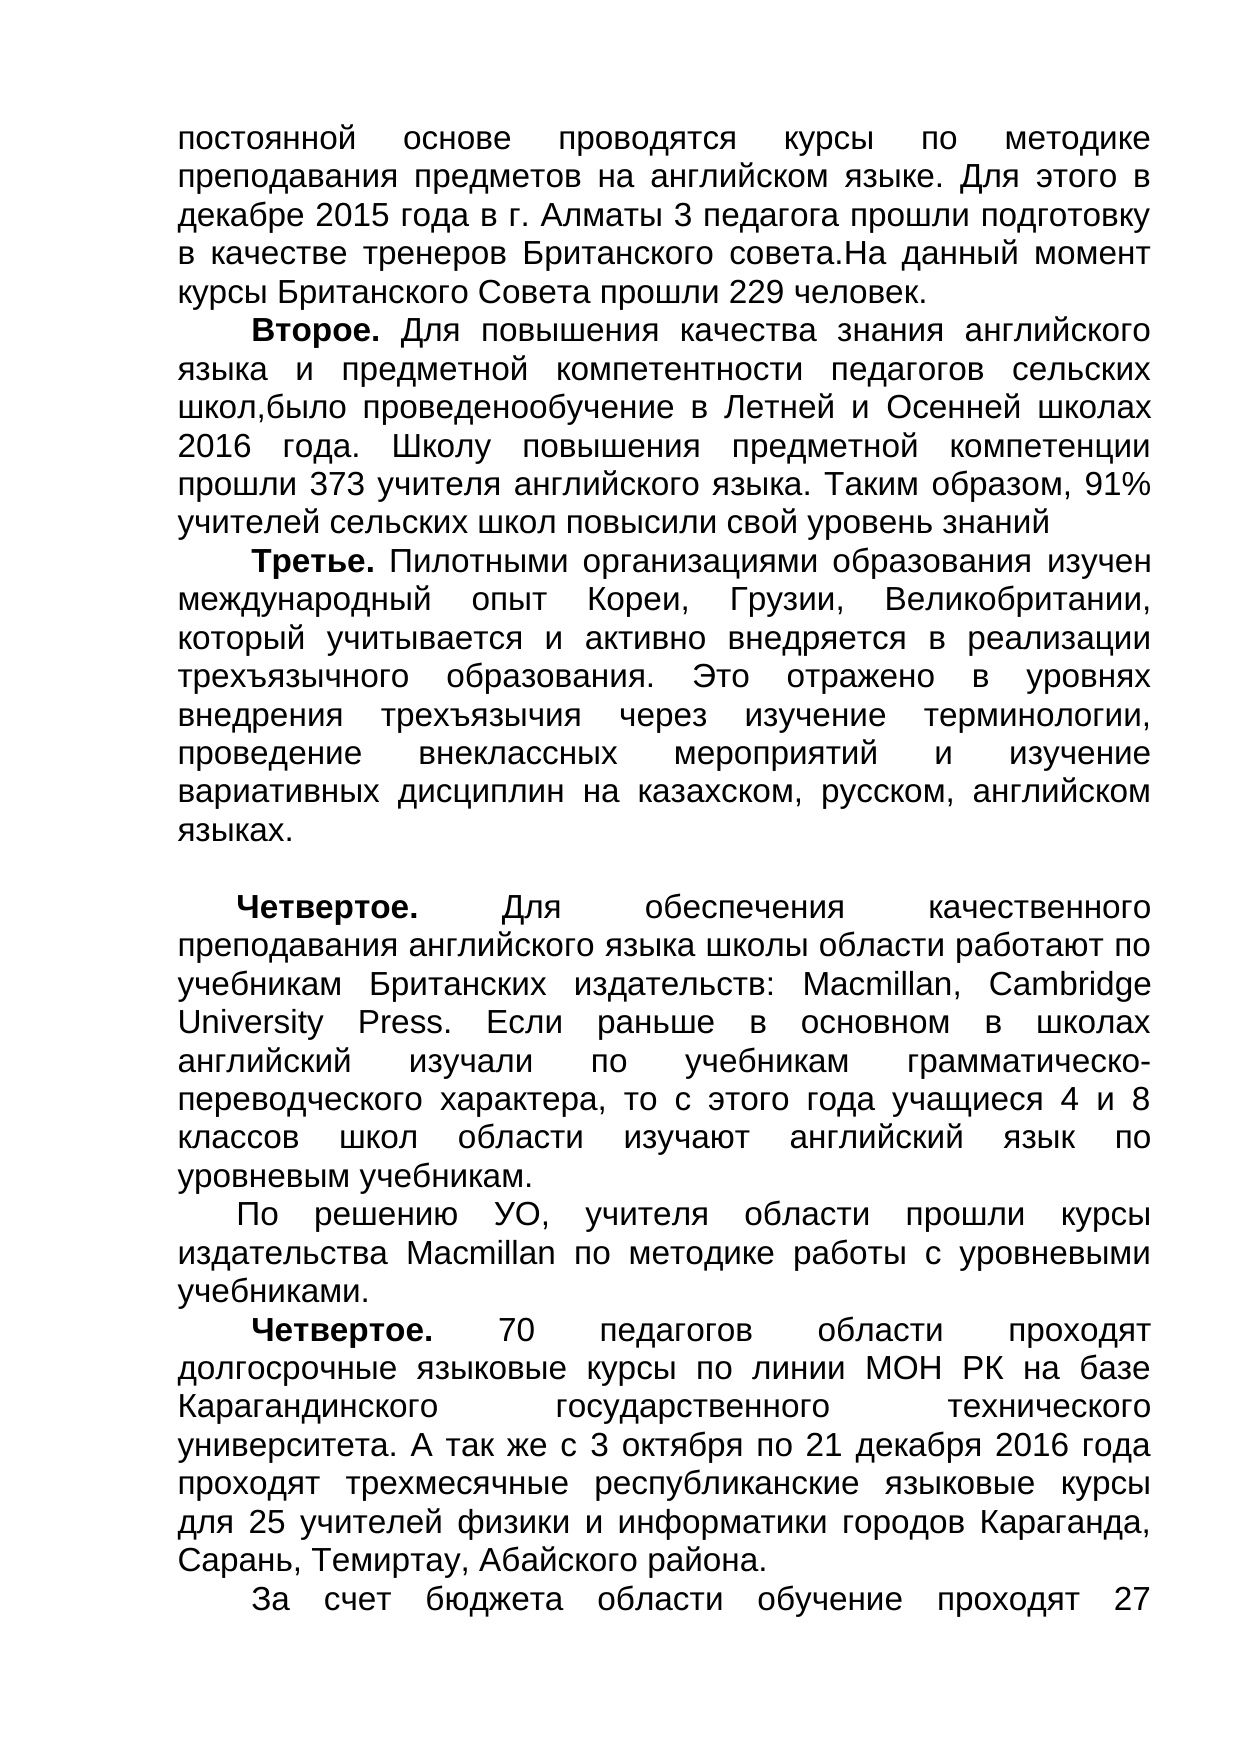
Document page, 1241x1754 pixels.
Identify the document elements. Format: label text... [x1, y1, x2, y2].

text Второе. Для повышения качества знания английского языка и предметной компетентности педагогов сельских школ,было проведенообучение в Летней и Осенней школах 2016 года. Школу повышения предметной компетенции прошли 373 учителя английского языка. Таким образом, 91% учителей сельских школ повысили свой уровень знаний [177, 310, 1152, 541]
text По решению УО, учителя области прошли курсы издательства Macmillan по методике работы с уровневыми учебниками. [177, 1194, 1152, 1310]
list Четвертое. 70 педагогов области проходят долгосрочные языковые курсы по линии МОН РК на базе Карагандинского государственного технического университета. А так же с 3 октября по 21 декабря 2016 года проходят трехмесячные республиканские языковые курсы для 25 учителей физики и информатики городов Караганда, Сарань, Темиртау, Абайского района. [177, 1310, 1152, 1579]
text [177, 1579, 1152, 1617]
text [177, 118, 1152, 310]
list Третье. Пилотными организациями образования изучен международный опыт Кореи, Грузии, Великобритании, который учитывается и активно внедряется в реализации трехъязычного образования. Это отражено в уровнях внедрения трехъязычия через изучение терминологии, проведение внеклассных мероприятий и изучение вариативных дисциплин на казахском, русском, английском языках. [177, 541, 1152, 848]
text Четвертое. Для обеспечения качественного преподавания английского языка школы области работают по учебникам Британских издательств: Macmillan, Cambridge University Press. Если раньше в основном в школах английский изучали по учебникам грамматическо-переводческого характера, то с этого года учащиеся 4 и 8 классов школ области изучают английский язык по уровневым учебникам. [177, 887, 1152, 1194]
